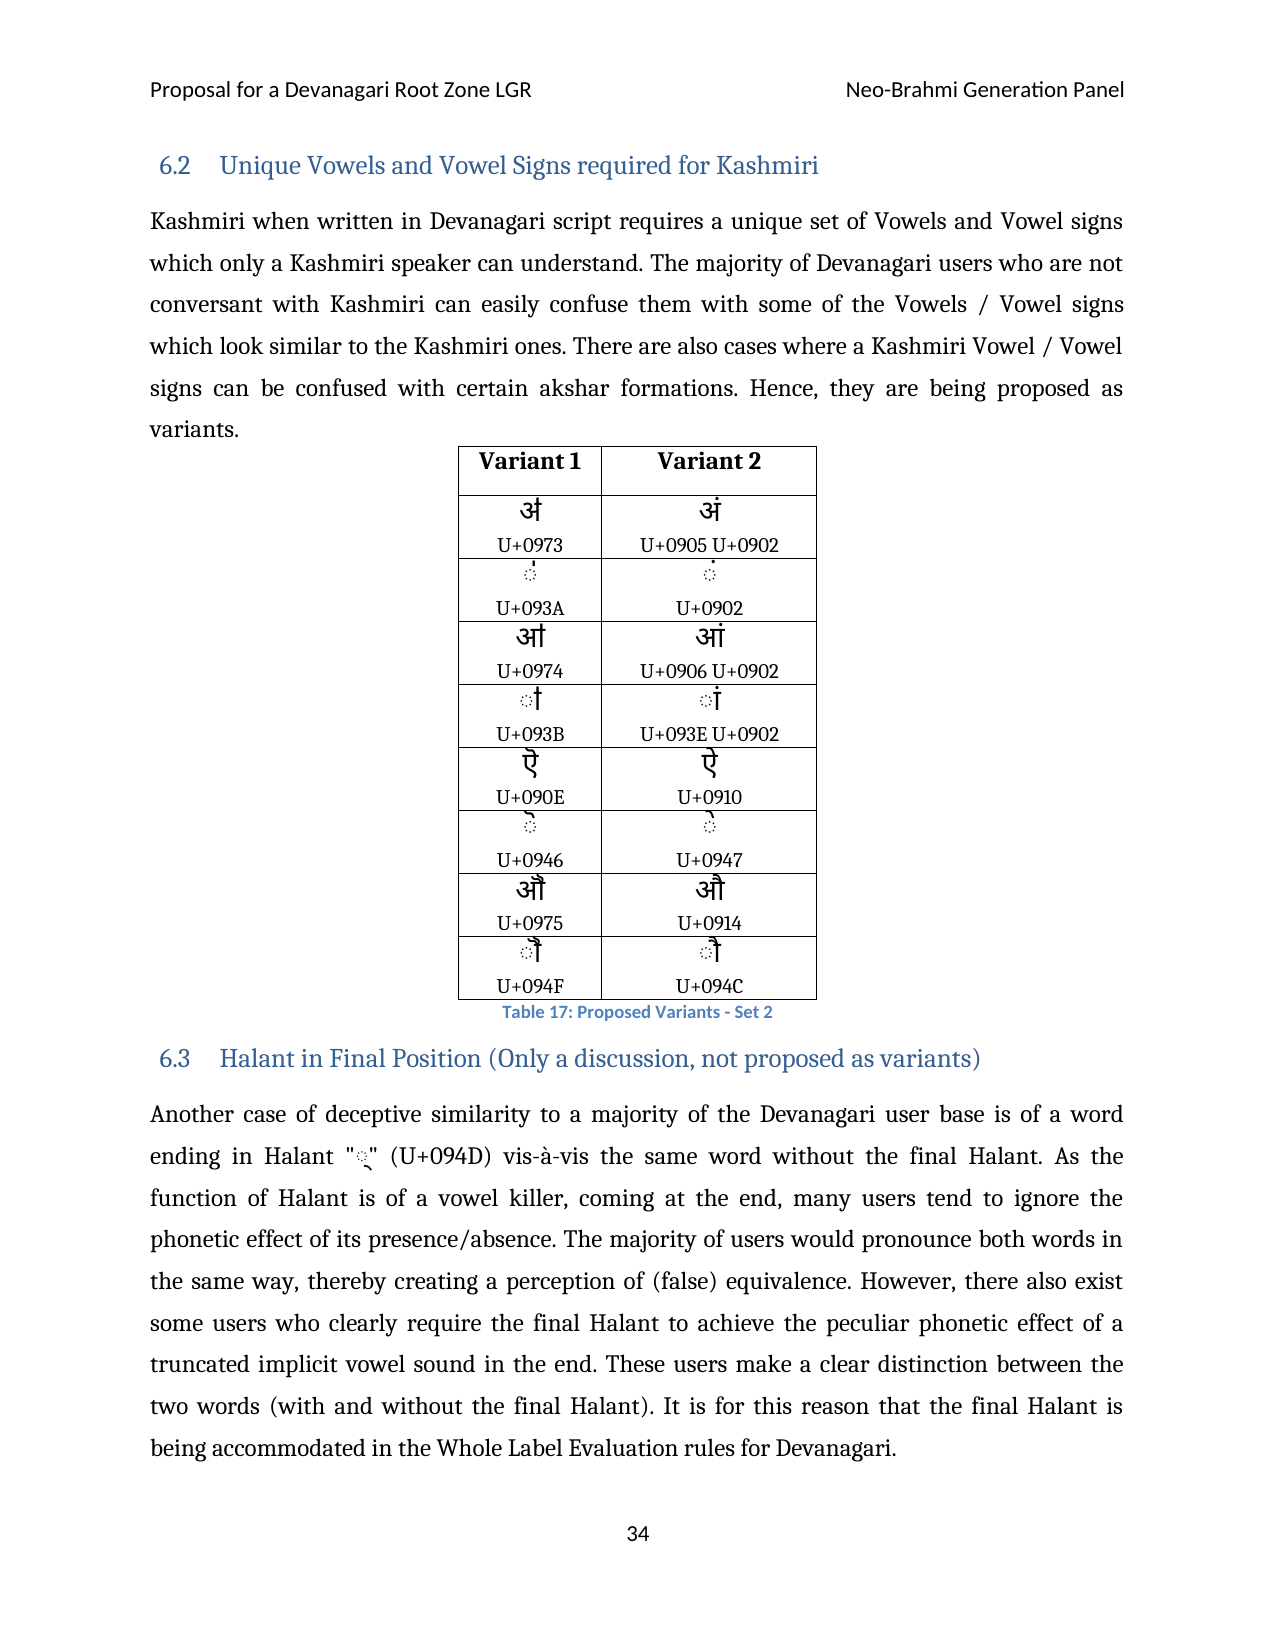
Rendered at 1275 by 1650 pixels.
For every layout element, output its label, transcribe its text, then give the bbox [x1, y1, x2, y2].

table_cell ौ U+094C [602, 937, 816, 999]
table_cell े U+0947 [602, 811, 816, 873]
table_header Variant 1 [459, 447, 601, 494]
table_cell ॏ U+094F [459, 937, 601, 999]
table_cell ऺ U+093A [459, 559, 601, 621]
table_cell ं U+0902 [602, 559, 816, 621]
table_cell ां U+093E U+0902 [602, 685, 816, 747]
table_cell अं U+0905 U+0902 [602, 496, 816, 558]
subtitle Halant in Final Position (Only a discussion, not proposed as variants) [159, 1043, 1125, 1075]
table_cell ऐ U+0910 [602, 748, 816, 810]
table_cell ऎ U+090E [459, 748, 601, 810]
text Another case of deceptive similarity to a majority of the Devanagari user base is of a word ending in Halant "्" (U+094D) vis-à-vis the same word without the final Halant. As the function of Halant is of a vowel killer, coming at the end, many users tend to ignore the phonetic effect of its presence/absence. The majority of users would pronounce both words in the same way, thereby creating a perception of (false) equivalence. However, there also exist some users who clearly require the final Halant to achieve the peculiar phonetic effect of a truncated implicit vowel sound in the end. These users make a clear distinction between the two words (with and without the final Halant). It is for this reason that the final Halant is being accommodated in the Whole Label Evaluation rules for Devanagari. [150, 1089, 1125, 1464]
table_cell ॴ U+0974 [459, 622, 601, 684]
table_cell ॳ U+0973 [459, 496, 601, 558]
text Kashmiri when written in Devanagari script requires a unique set of Vowels and Vowel signs which only a Kashmiri speaker can understand. The majority of Devanagari users who are not conversant with Kashmiri can easily confuse them with some of the Vowels / Vowel signs which look similar to the Kashmiri ones. There are also cases where a Kashmiri Vowel / Vowel signs can be confused with certain akshar formations. Hence, they are being proposed as variants. [150, 196, 1125, 446]
table_header Variant 2 [602, 447, 816, 494]
subtitle Unique Vowels and Vowel Signs required for Kashmiri [159, 150, 1125, 181]
table_cell ॵ U+0975 [459, 874, 601, 936]
table_cell आं U+0906 U+0902 [602, 622, 816, 684]
table_cell ऻ U+093B [459, 685, 601, 747]
table_cell औ U+0914 [602, 874, 816, 936]
table_cell ॆ U+0946 [459, 811, 601, 873]
